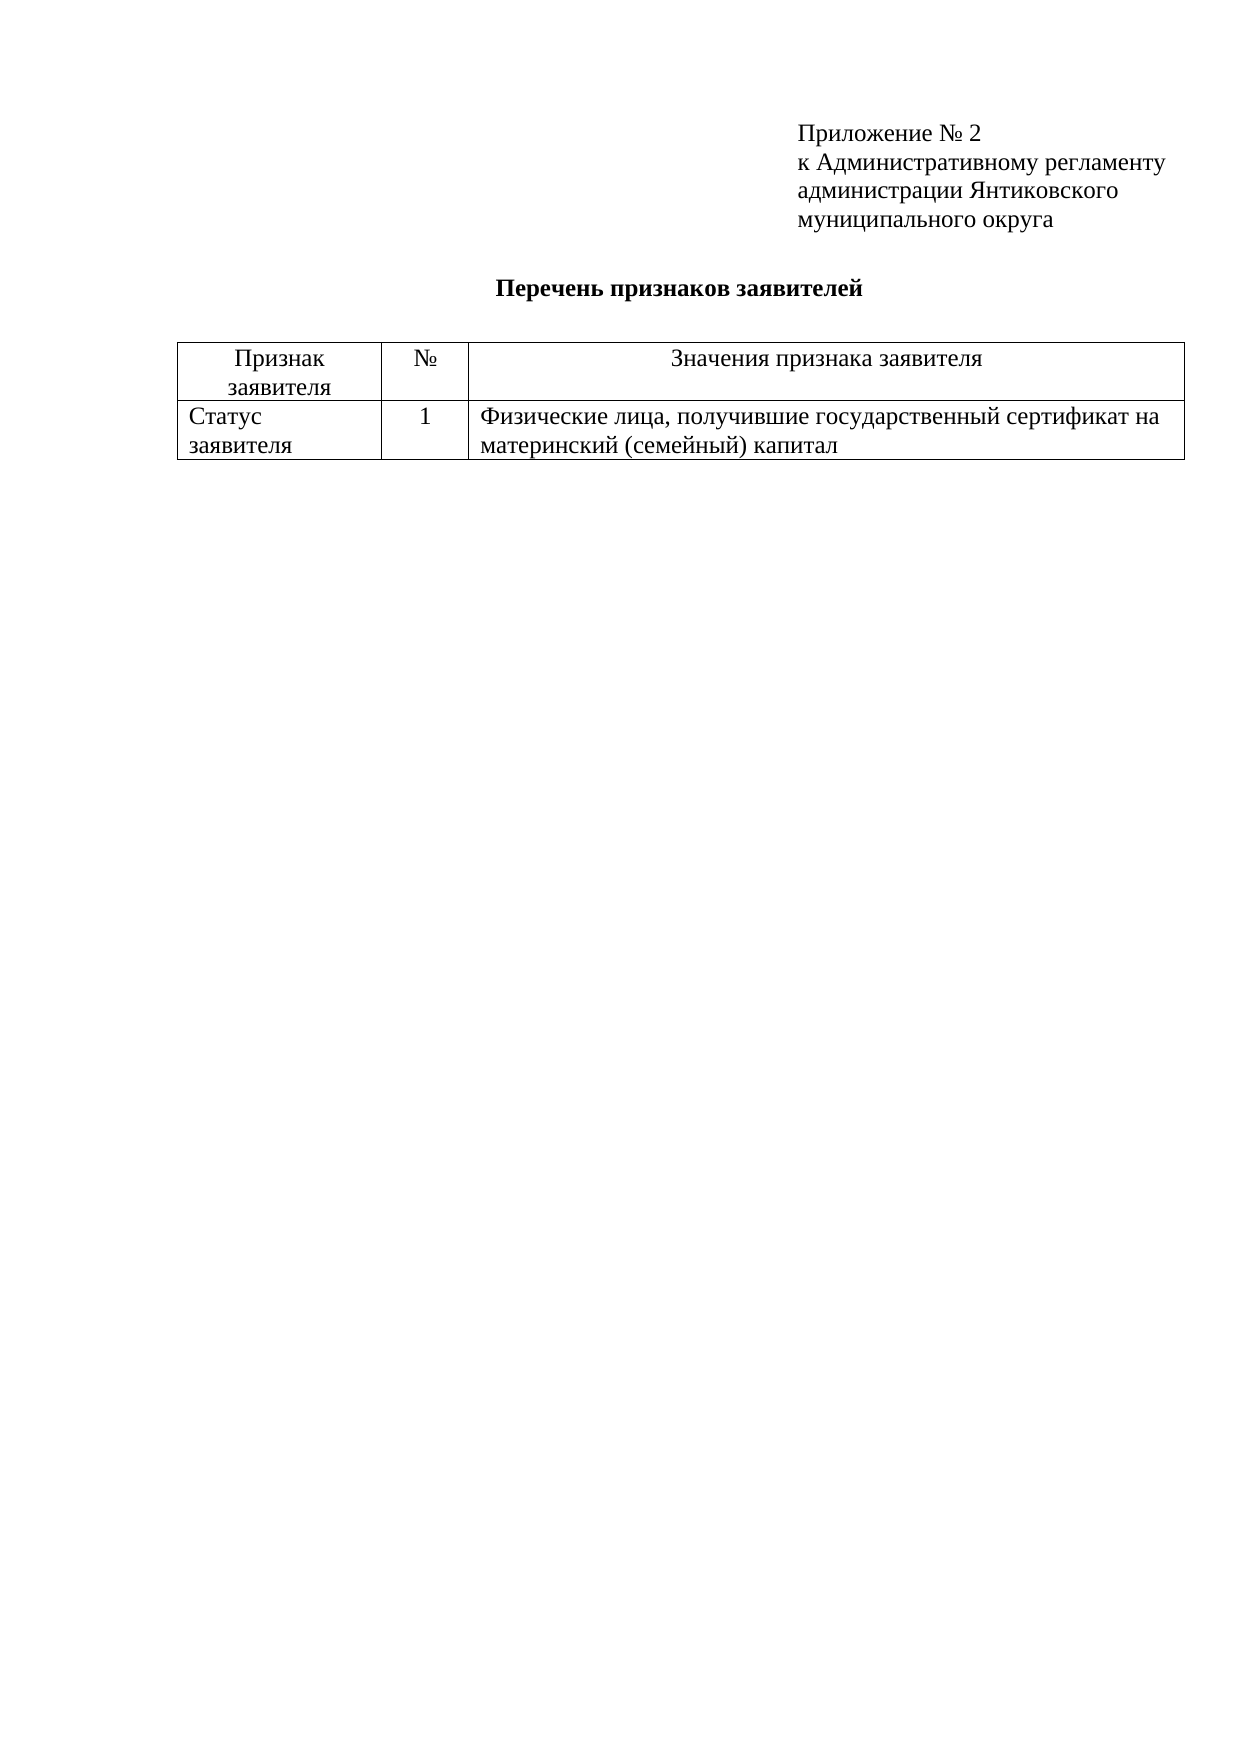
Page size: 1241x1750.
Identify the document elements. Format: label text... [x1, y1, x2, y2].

table_header № [382, 343, 468, 400]
table_cell Физические лица, получившие государственный сертификат на материнский (семейный) капитал [469, 401, 1184, 459]
table_cell Статус заявителя [178, 401, 381, 459]
table_header Значения признака заявителя [469, 343, 1184, 400]
text Перечень признаков заявителей [177, 273, 1181, 302]
table_header Признак заявителя [178, 343, 381, 400]
text Приложение № 2 к Административному регламенту администрации Янтиковского муниципального округа [797, 118, 1181, 233]
table_cell 1 [382, 401, 468, 459]
